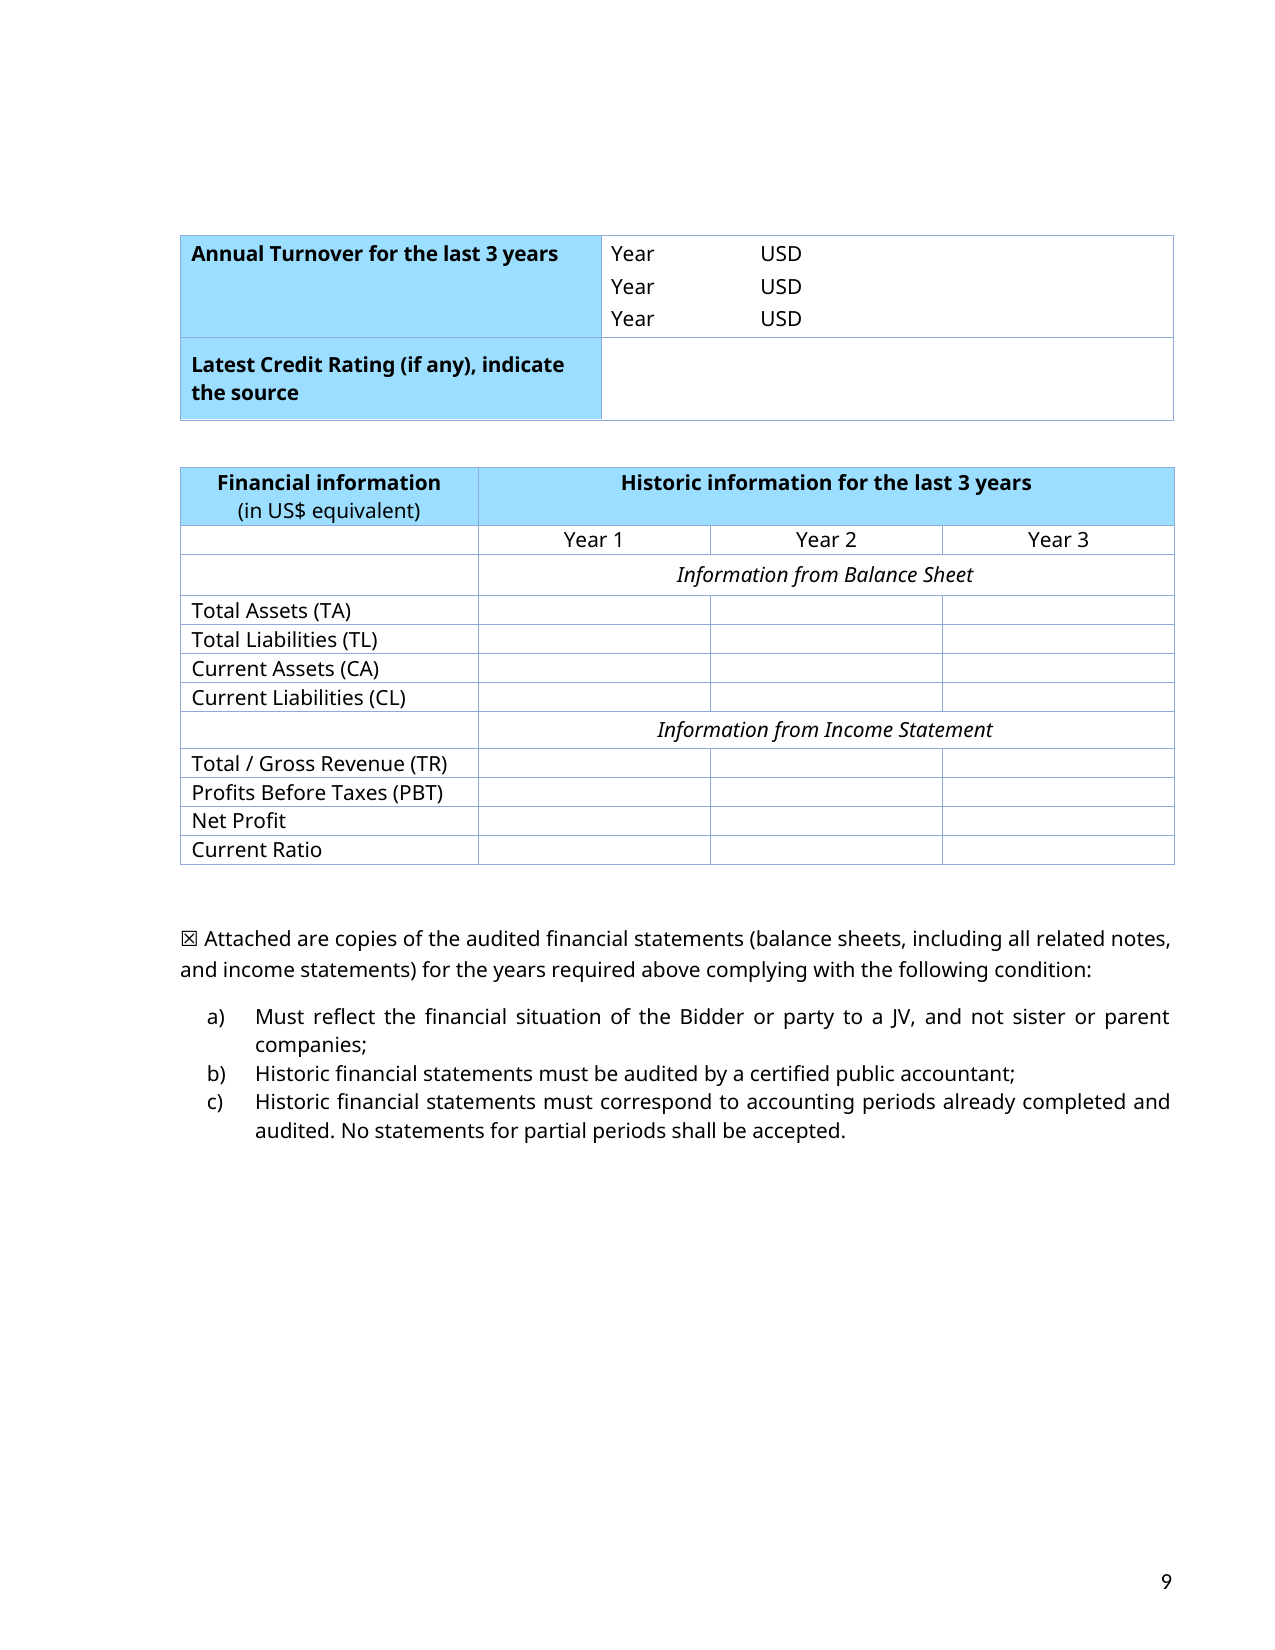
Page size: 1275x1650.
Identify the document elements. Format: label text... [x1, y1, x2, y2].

table_cell [479, 625, 710, 653]
table_cell [711, 778, 942, 806]
table_cell [711, 683, 942, 711]
table_cell [479, 596, 710, 624]
list Historic financial statements must correspond to accounting periods already completed and audited. No statements for partial periods shall be accepted. [207, 1087, 1172, 1144]
table_cell Total Assets (TA) [181, 596, 478, 624]
table_cell [943, 807, 1174, 835]
table_cell [711, 749, 942, 777]
table_cell [943, 778, 1174, 806]
table_cell [943, 654, 1174, 682]
table_cell [479, 807, 710, 835]
table_cell [479, 683, 710, 711]
table_cell [711, 625, 942, 653]
list Historic financial statements must be audited by a certified public accountant; [207, 1059, 1172, 1087]
table_cell Latest Credit Rating (if any), indicate the source [181, 338, 601, 419]
table_header Financial information (in US$ equivalent) [181, 468, 478, 525]
table_cell Current Liabilities (CL) [181, 683, 478, 711]
table_cell [711, 807, 942, 835]
table_cell Net Profit [181, 807, 478, 835]
table_cell [479, 778, 710, 806]
table_cell [181, 555, 478, 595]
table_cell Year 3 [943, 526, 1174, 554]
table_cell [711, 596, 942, 624]
table_header Annual Turnover for the last 3 years [181, 236, 601, 337]
table_cell Information from Balance Sheet [479, 555, 1174, 595]
table_header Year USD Year USD Year USD [602, 236, 1173, 337]
table_cell Total Liabilities (TL) [181, 625, 478, 653]
table_cell [943, 596, 1174, 624]
table_cell [479, 654, 710, 682]
table_cell Current Assets (CA) [181, 654, 478, 682]
table_cell Year 2 [711, 526, 942, 554]
table_cell [711, 654, 942, 682]
table_header Historic information for the last 3 years [479, 468, 1174, 525]
table_cell [943, 683, 1174, 711]
table_cell Information from Income Statement [479, 712, 1174, 748]
table_cell [602, 338, 1173, 419]
table_cell [711, 836, 942, 864]
table_cell Total / Gross Revenue (TR) [181, 749, 478, 777]
table_cell [943, 749, 1174, 777]
table_cell [943, 625, 1174, 653]
table_cell Current Ratio [181, 836, 478, 864]
text Attached are copies of the audited financial statements (balance sheets, including all related notes, and income statements) for the years required above complying with the following condition: [180, 924, 1172, 983]
list Must reflect the financial situation of the Bidder or party to a JV, and not sister or parent companies; [207, 1002, 1172, 1059]
table_cell [181, 526, 478, 554]
table_cell [943, 836, 1174, 864]
table_cell Year 1 [479, 526, 710, 554]
table_cell Profits Before Taxes (PBT) [181, 778, 478, 806]
table_cell [181, 712, 478, 748]
table_cell [479, 836, 710, 864]
table_cell [479, 749, 710, 777]
